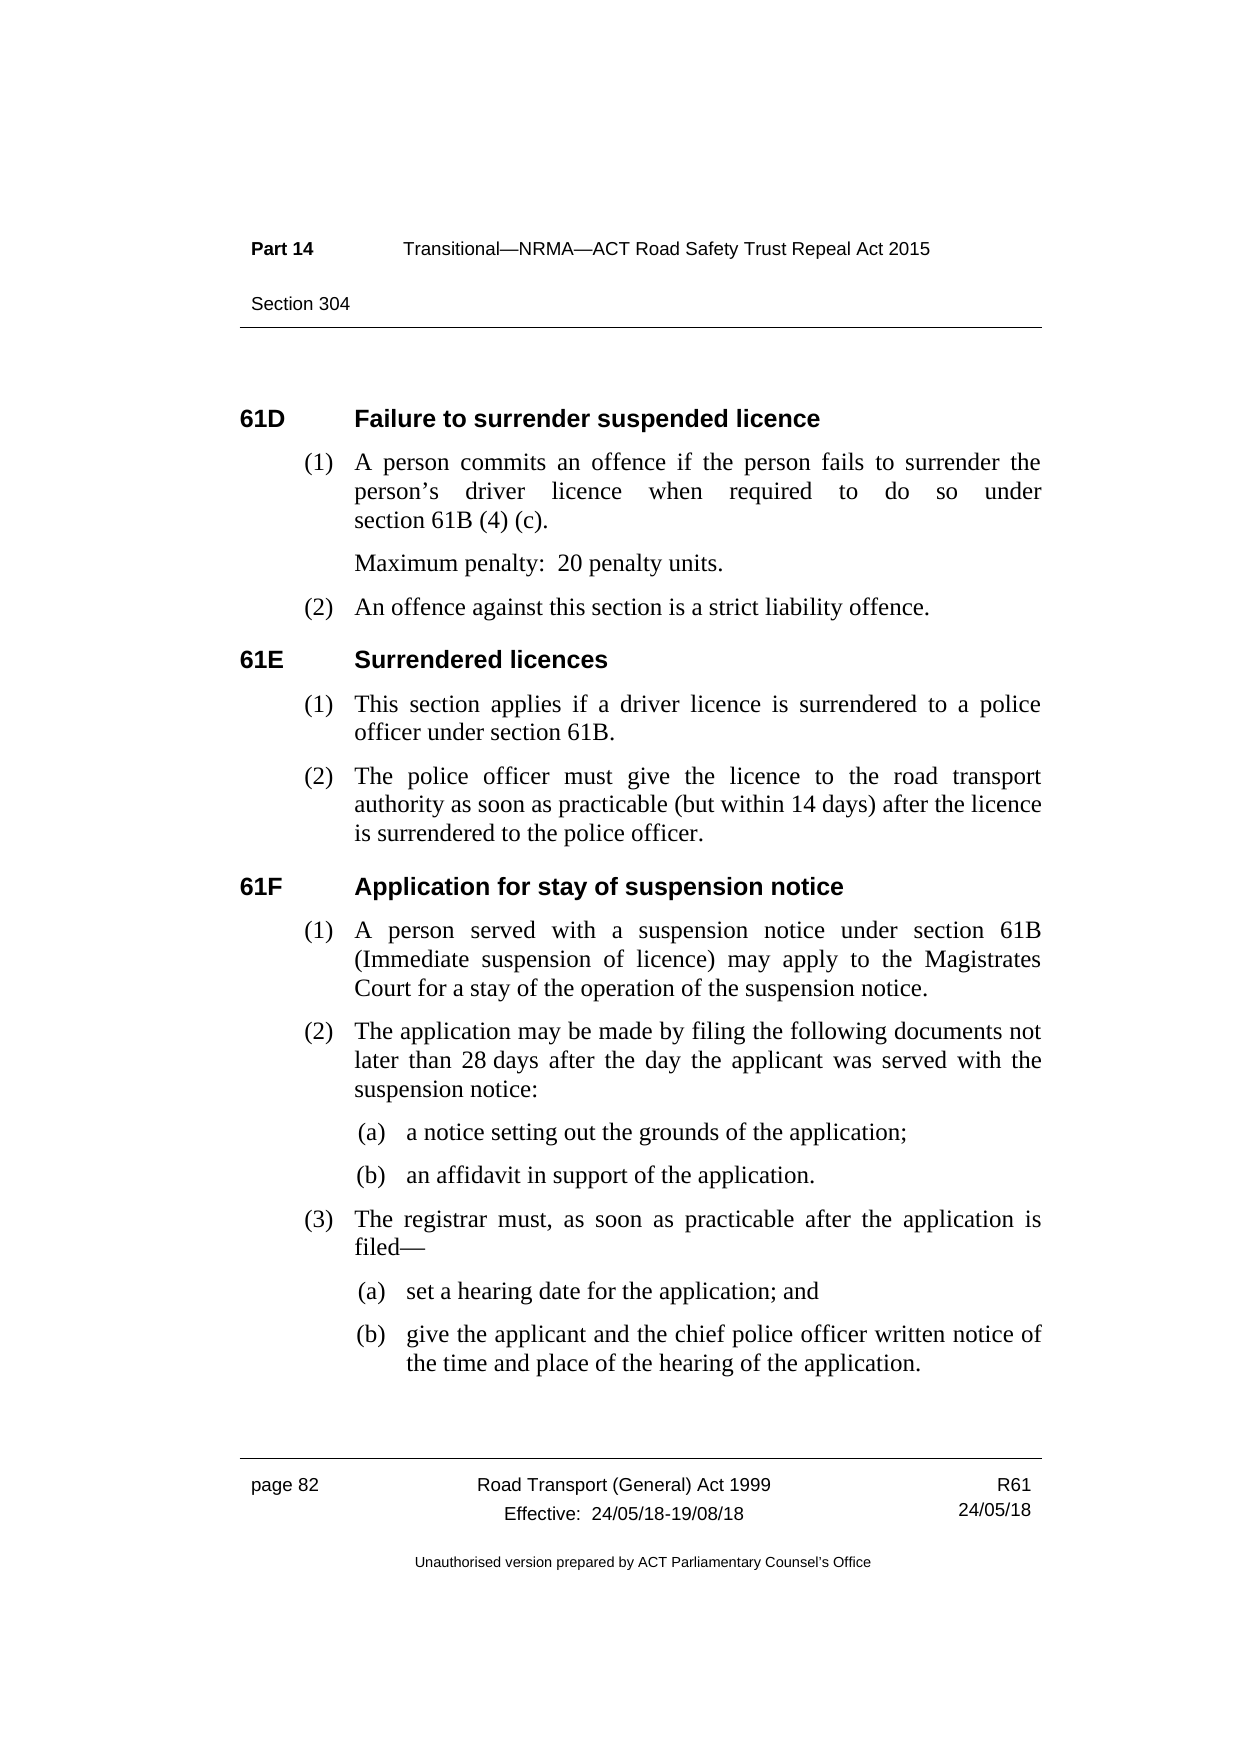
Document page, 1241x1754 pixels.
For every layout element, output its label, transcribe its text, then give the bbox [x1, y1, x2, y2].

text (1) This section applies if a driver licence is surrendered to a police officer under section 61B. [239, 689, 1042, 746]
text (3) The registrar must, as soon as practicable after the application is filed— [239, 1204, 1042, 1261]
text (2) The application may be made by filing the following documents not later than 28 days after the day the applicant was served with the suspension notice: [239, 1016, 1042, 1102]
text 61E Surrendered licences [239, 645, 1042, 674]
text (1) A person served with a suspension notice under section 61B (Immediate suspension of licence) may apply to the Magistrates Court for a stay of the operation of the suspension notice. [239, 915, 1042, 1002]
text (2) The police officer must give the licence to the road transport authority as soon as practicable (but within 14 days) after the licence is surrendered to the police officer. [239, 761, 1042, 847]
text (2) An offence against this section is a strict liability offence. [239, 592, 1042, 620]
text 61F Application for stay of suspension notice [239, 872, 1042, 901]
text 61D Failure to surrender suspended licence [239, 404, 1042, 433]
text (a) set a hearing date for the application; and [239, 1276, 1042, 1304]
text (a) a notice setting out the grounds of the application; [239, 1117, 1042, 1146]
text (1) A person commits an offence if the person fails to surrender the person’s driver licence when required to do so under section 61B (4) (c). [239, 447, 1042, 534]
text Maximum penalty: 20 penalty units. [354, 548, 1042, 577]
text (b) give the applicant and the chief police officer written notice of the time and place of the hearing of the application. [239, 1319, 1042, 1377]
text (b) an affidavit in support of the application. [239, 1160, 1042, 1189]
